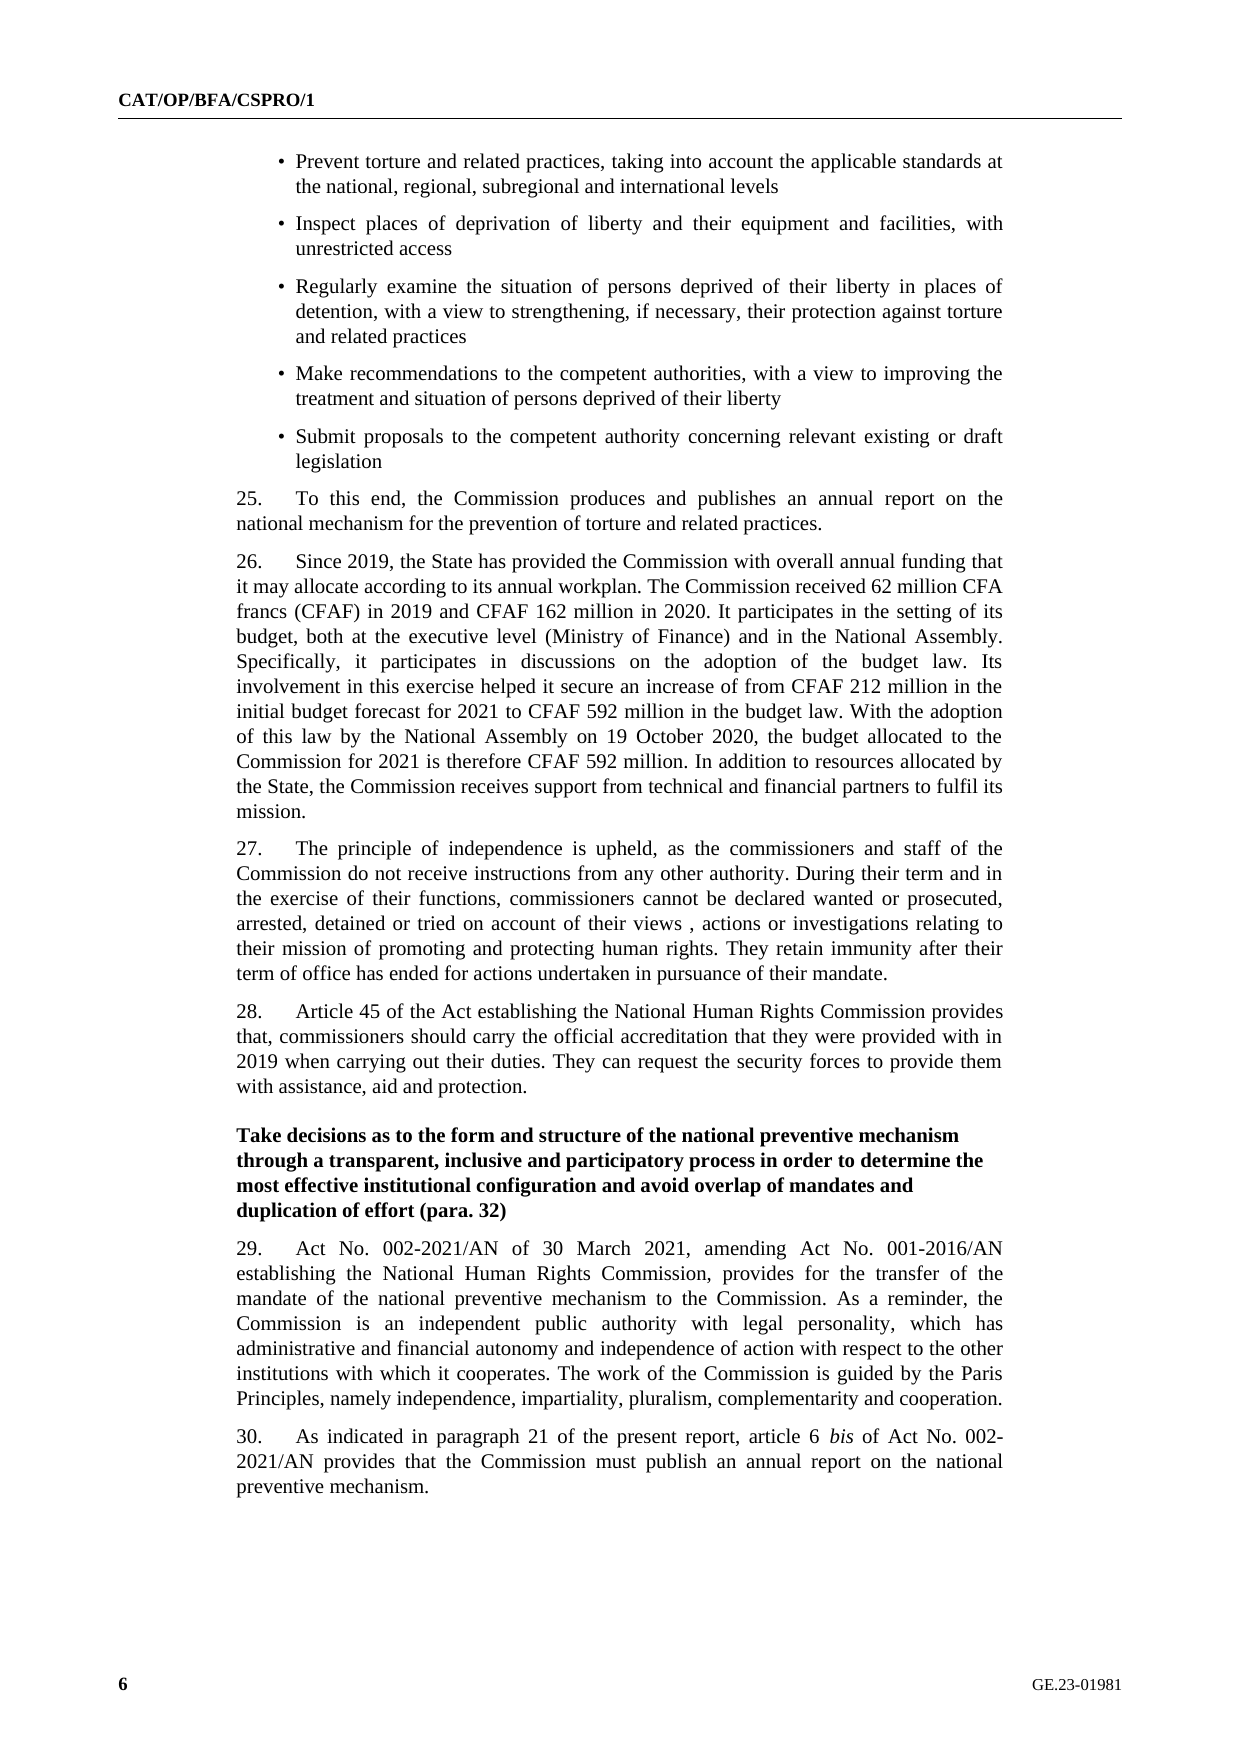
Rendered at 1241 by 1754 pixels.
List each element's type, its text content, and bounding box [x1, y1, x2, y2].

text 27. The principle of independence is upheld, as the commissioners and staff of the Commission do not receive instructions from any other authority. During their term and in the exercise of their functions, commissioners cannot be declared wanted or prosecuted, arrested, detained or tried on account of their views , actions or investigations relating to their mission of promoting and protecting human rights. They retain immunity after their term of office has ended for actions undertaken in pursuance of their mandate. [236, 835, 1004, 985]
text 30. As indicated in paragraph 21 of the present report, article 6 bis of Act No. 002-2021/AN provides that the Commission must publish an annual report on the national preventive mechanism. [236, 1423, 1004, 1498]
text Take decisions as to the form and structure of the national preventive mechanism through a transparent, inclusive and participatory process in order to determine the most effective institutional configuration and avoid overlap of mandates and duplication of effort (para. 32) [118, 1123, 1004, 1223]
text 26. Since 2019, the State has provided the Commission with overall annual funding that it may allocate according to its annual workplan. The Commission received 62 million CFA francs (CFAF) in 2019 and CFAF 162 million in 2020. It participates in the setting of its budget, both at the executive level (Ministry of Finance) and in the National Assembly. Specifically, it participates in discussions on the adoption of the budget law. Its involvement in this exercise helped it secure an increase of from CFAF 212 million in the initial budget forecast for 2021 to CFAF 592 million in the budget law. With the adoption of this law by the National Assembly on 19 October 2020, the budget allocated to the Commission for 2021 is therefore CFAF 592 million. In addition to resources allocated by the State, the Commission receives support from technical and financial partners to fulfil its mission. [236, 548, 1004, 823]
list • Regularly examine the situation of persons deprived of their liberty in places of detention, with a view to strengthening, if necessary, their protection against torture and related practices [278, 273, 1004, 348]
list • Make recommendations to the competent authorities, with a view to improving the treatment and situation of persons deprived of their liberty [278, 360, 1004, 410]
text 28. Article 45 of the Act establishing the National Human Rights Commission provides that, commissioners should carry the official accreditation that they were provided with in 2019 when carrying out their duties. They can request the security forces to provide them with assistance, aid and protection. [236, 998, 1004, 1098]
list • Inspect places of deprivation of liberty and their equipment and facilities, with unrestricted access [278, 210, 1004, 260]
text 29. Act No. 002-2021/AN of 30 March 2021, amending Act No. 001-2016/AN establishing the National Human Rights Commission, provides for the transfer of the mandate of the national preventive mechanism to the Commission. As a reminder, the Commission is an independent public authority with legal personality, which has administrative and financial autonomy and independence of action with respect to the other institutions with which it cooperates. The work of the Commission is guided by the Paris Principles, namely independence, impartiality, pluralism, complementarity and cooperation. [236, 1235, 1004, 1410]
list • Prevent torture and related practices, taking into account the applicable standards at the national, regional, subregional and international levels [278, 148, 1004, 198]
text 25. To this end, the Commission produces and publishes an annual report on the national mechanism for the prevention of torture and related practices. [236, 485, 1004, 535]
list • Submit proposals to the competent authority concerning relevant existing or draft legislation [278, 423, 1004, 473]
